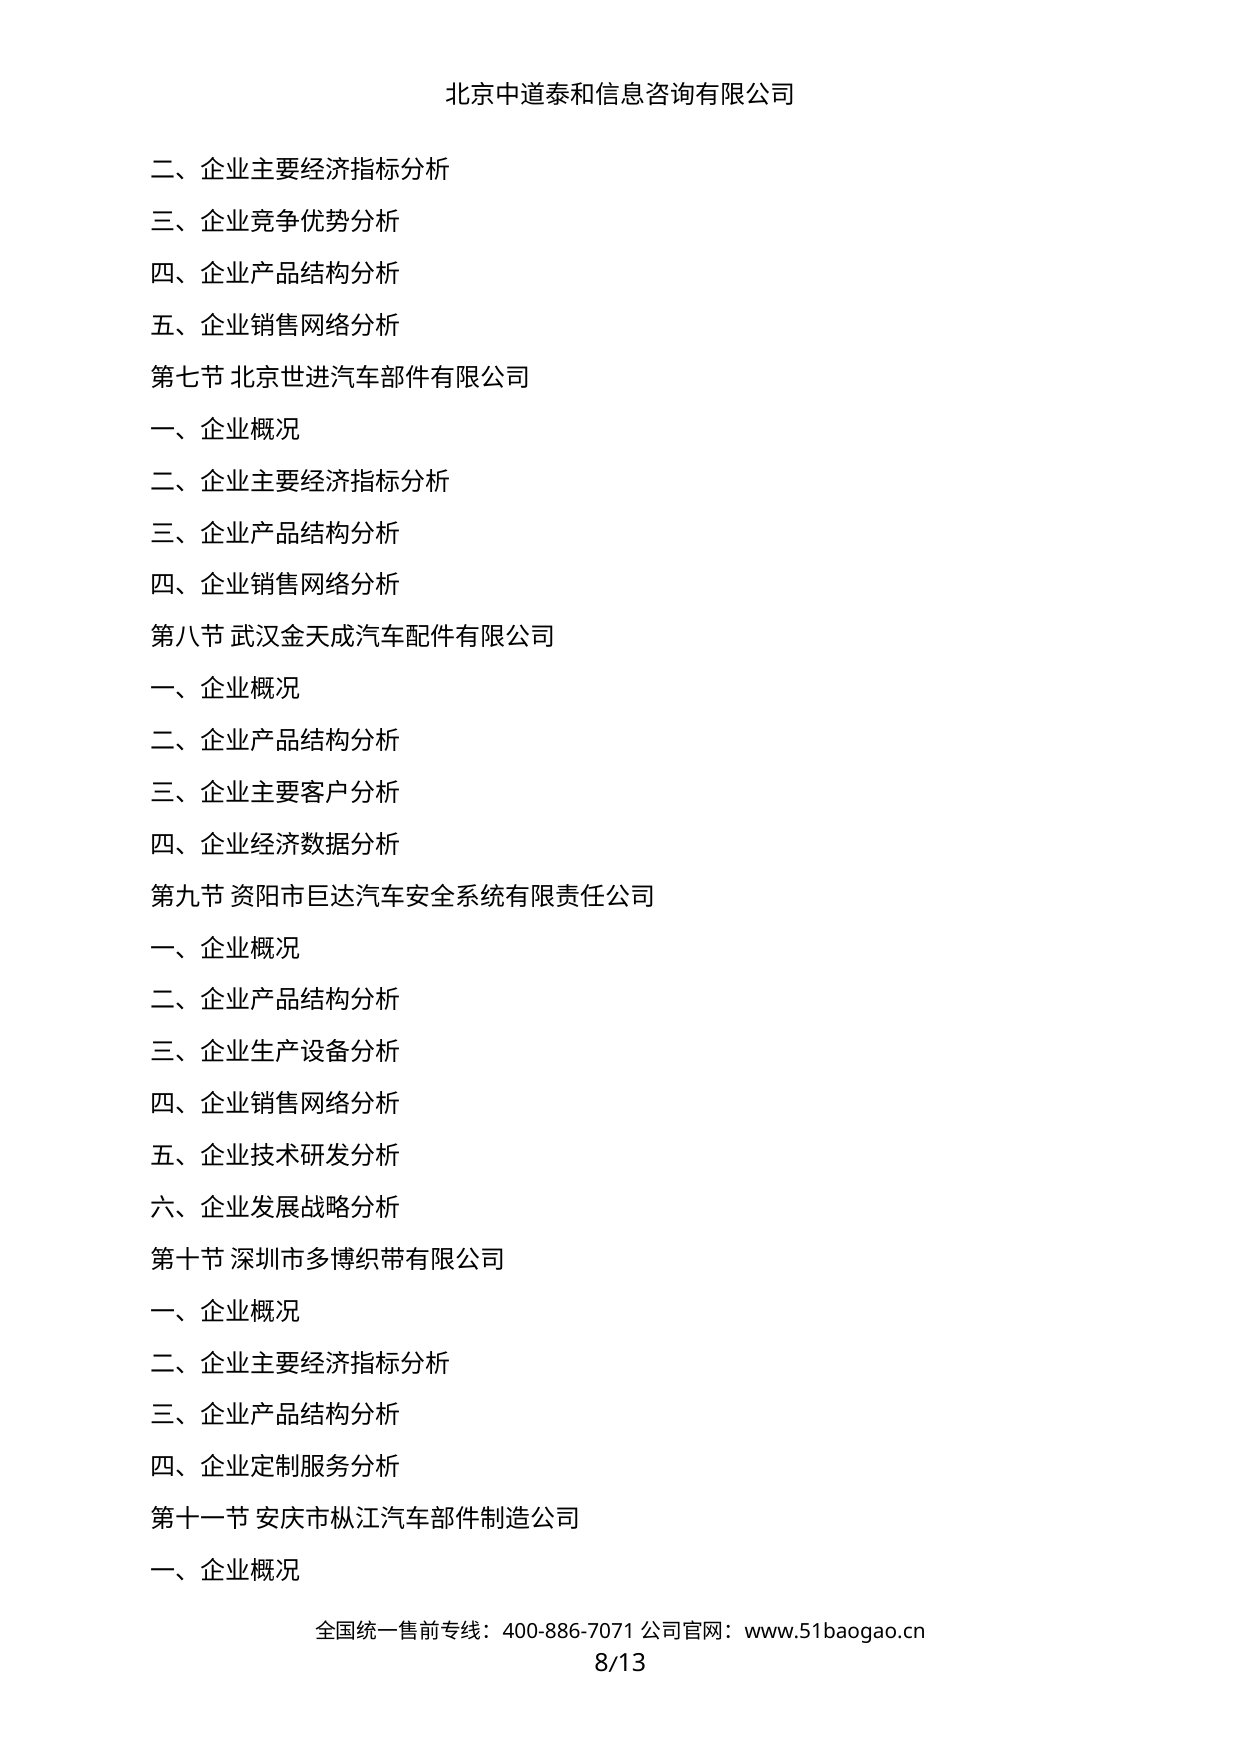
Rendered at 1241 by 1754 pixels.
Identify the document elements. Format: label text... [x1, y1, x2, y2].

text 第十节 深圳市多博织带有限公司 [150, 1239, 1090, 1276]
text 二、企业产品结构分析 [150, 980, 1090, 1016]
text 二、企业产品结构分析 [150, 721, 1090, 757]
text 五、企业技术研发分析 [150, 1136, 1090, 1172]
text 三、企业主要客户分析 [150, 772, 1090, 809]
text 四、企业销售网络分析 [150, 1084, 1090, 1120]
text 四、企业销售网络分析 [150, 565, 1090, 601]
text 第九节 资阳市巨达汽车安全系统有限责任公司 [150, 876, 1090, 912]
text 四、企业经济数据分析 [150, 824, 1090, 861]
text 五、企业销售网络分析 [150, 306, 1090, 342]
text 一、企业概况 [150, 928, 1090, 964]
text 第八节 武汉金天成汽车配件有限公司 [150, 617, 1090, 653]
text 第七节 北京世进汽车部件有限公司 [150, 357, 1090, 394]
text 三、企业竞争优势分析 [150, 202, 1090, 238]
text 一、企业概况 [150, 1551, 1090, 1587]
text 二、企业主要经济指标分析 [150, 461, 1090, 497]
text 六、企业发展战略分析 [150, 1187, 1090, 1224]
text 三、企业生产设备分析 [150, 1032, 1090, 1068]
text 三、企业产品结构分析 [150, 513, 1090, 549]
text 第十一节 安庆市枞江汽车部件制造公司 [150, 1499, 1090, 1535]
text 一、企业概况 [150, 409, 1090, 446]
text 二、企业主要经济指标分析 [150, 1343, 1090, 1379]
text 二、企业主要经济指标分析 [150, 150, 1090, 186]
text 一、企业概况 [150, 669, 1090, 705]
text 四、企业定制服务分析 [150, 1447, 1090, 1483]
text 一、企业概况 [150, 1291, 1090, 1327]
text 四、企业产品结构分析 [150, 254, 1090, 290]
text 三、企业产品结构分析 [150, 1395, 1090, 1431]
